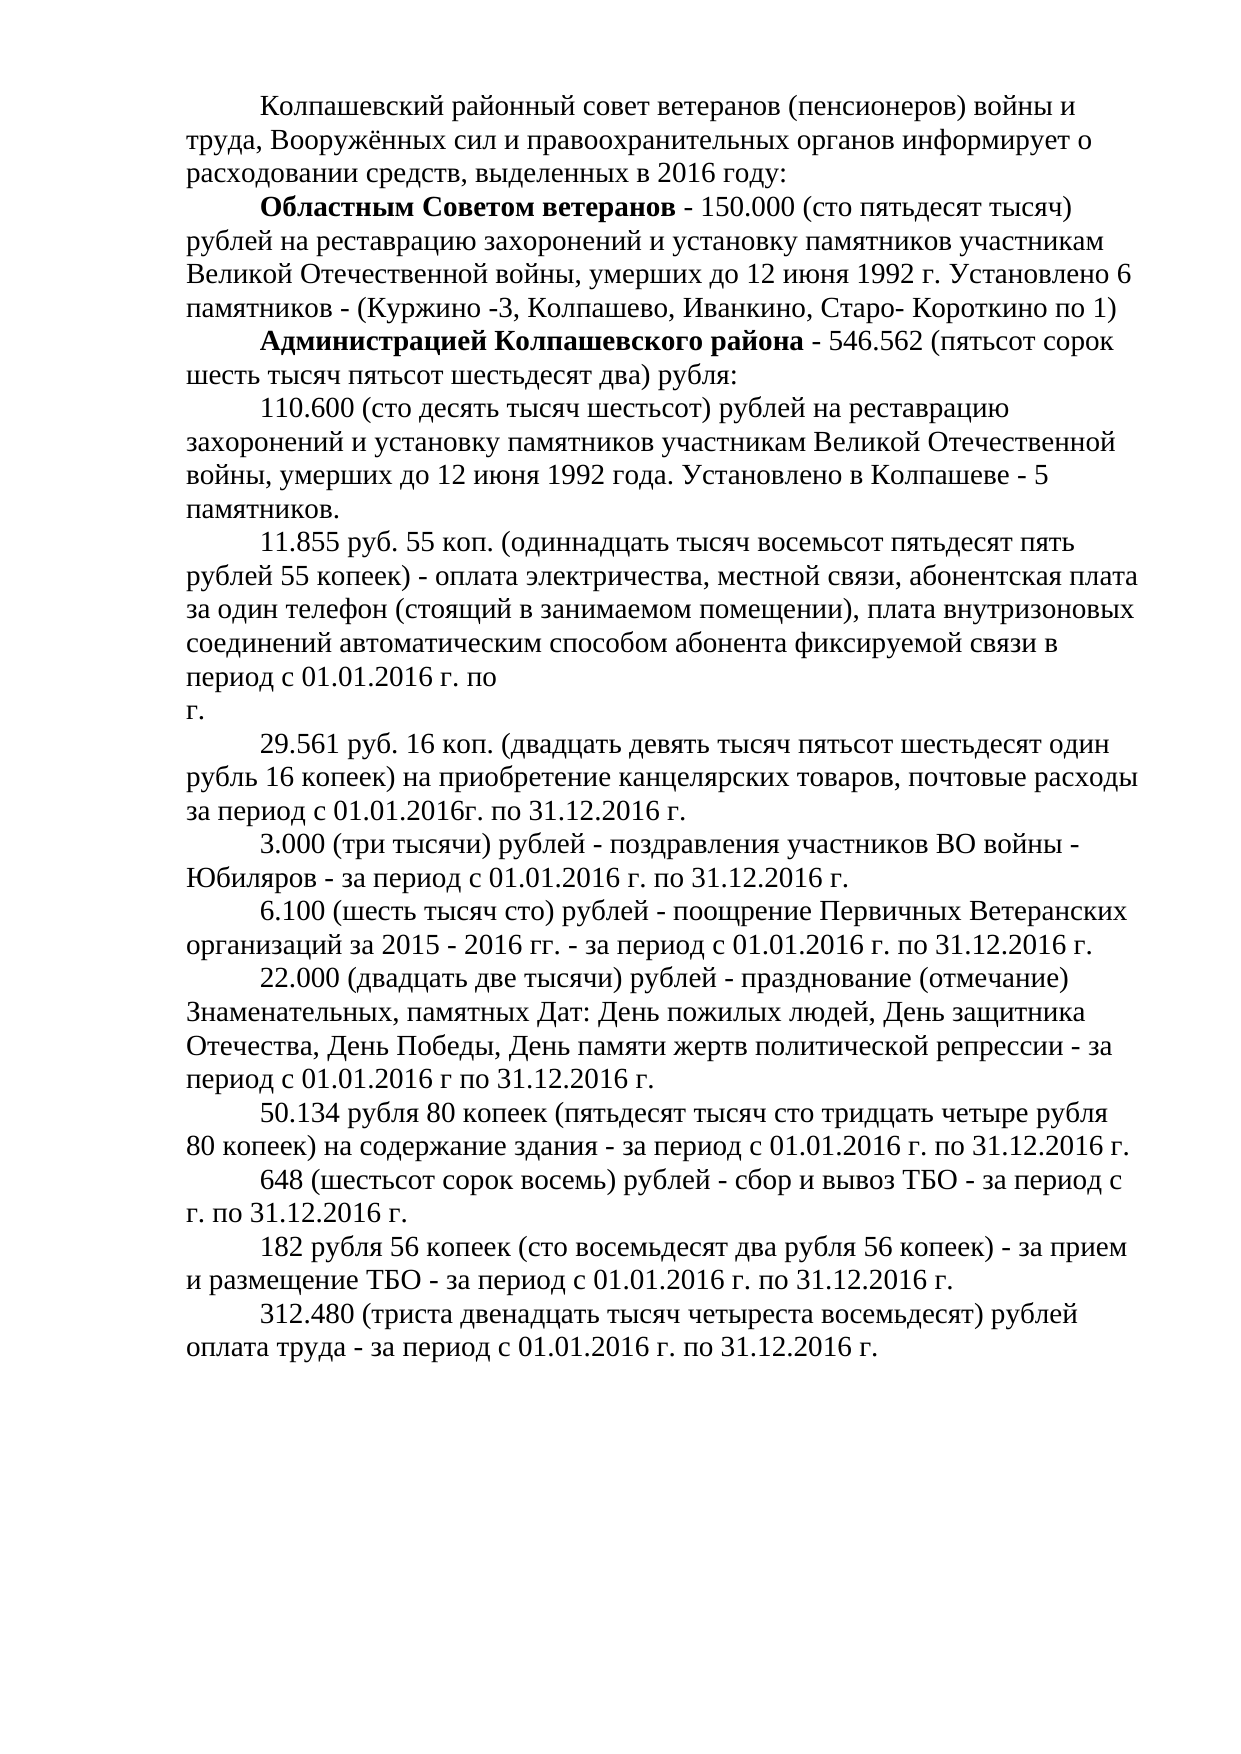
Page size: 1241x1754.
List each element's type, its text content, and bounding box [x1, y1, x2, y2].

text г. по 31.12.2016 г. [186, 1195, 1143, 1229]
text 6.100 (шесть тысяч сто) рублей - поощрение Первичных Ветеранских организаций за 2015 - 2016 гг. - за период с 01.01.2016 г. по 31.12.2016 г. [186, 893, 1143, 961]
text Колпашевский районный совет ветеранов (пенсионеров) войны и труда, Вооружённых сил и правоохранительных органов информирует о расходовании средств, выделенных в 2016 году: [186, 88, 1143, 189]
text 3.000 (три тысячи) рублей - поздравления участников ВО войны - Юбиляров - за период с 01.01.2016 г. по 31.12.2016 г. [186, 826, 1143, 893]
text Областным Советом ветеранов - 150.000 (сто пятьдесят тысяч) рублей на реставрацию захоронений и установку памятников участникам Великой Отечественной войны, умерших до 12 июня 1992 г. Установлено 6 памятников - (Куржино -3, Колпашево, Иванкино, Старо- Короткино по 1) [186, 189, 1143, 323]
text 29.561 руб. 16 коп. (двадцать девять тысяч пятьсот шестьдесят один рубль 16 копеек) на приобретение канцелярских товаров, почтовые расходы за период с 01.01.2016г. по 31.12.2016 г. [186, 726, 1143, 826]
text 648 (шестьсот сорок восемь) рублей - сбор и вывоз ТБО - за период с [186, 1162, 1143, 1195]
text Администрацией Колпашевского района - 546.562 (пятьсот сорок шесть тысяч пятьсот шестьдесят два) рубля: [186, 323, 1143, 390]
text г. [186, 692, 1143, 726]
text 110.600 (сто десять тысяч шестьсот) рублей на реставрацию захоронений и установку памятников участникам Великой Отечественной войны, умерших до 12 июня 1992 года. Установлено в Колпашеве - 5 памятников. [186, 390, 1143, 524]
text 22.000 (двадцать две тысячи) рублей - празднование (отмечание) Знаменательных, памятных Дат: День пожилых людей, День защитника Отечества, День Победы, День памяти жертв политической репрессии - за период с 01.01.2016 г по 31.12.2016 г. [186, 961, 1143, 1095]
text 182 рубля 56 копеек (сто восемьдесят два рубля 56 копеек) - за прием и размещение ТБО - за период с 01.01.2016 г. по 31.12.2016 г. [186, 1229, 1143, 1296]
text 50.134 рубля 80 копеек (пятьдесят тысяч сто тридцать четыре рубля 80 копеек) на содержание здания - за период с 01.01.2016 г. по 31.12.2016 г. [186, 1095, 1143, 1162]
text 11.855 руб. 55 коп. (одиннадцать тысяч восемьсот пятьдесят пять рублей 55 копеек) - оплата электричества, местной связи, абонентская плата за один телефон (стоящий в занимаемом помещении), плата внутризоновых соединений автоматическим способом абонента фиксируемой связи в период с 01.01.2016 г. по [186, 524, 1143, 692]
text 312.480 (триста двенадцать тысяч четыреста восемьдесят) рублей оплата труда - за период с 01.01.2016 г. по 31.12.2016 г. [186, 1296, 1143, 1363]
